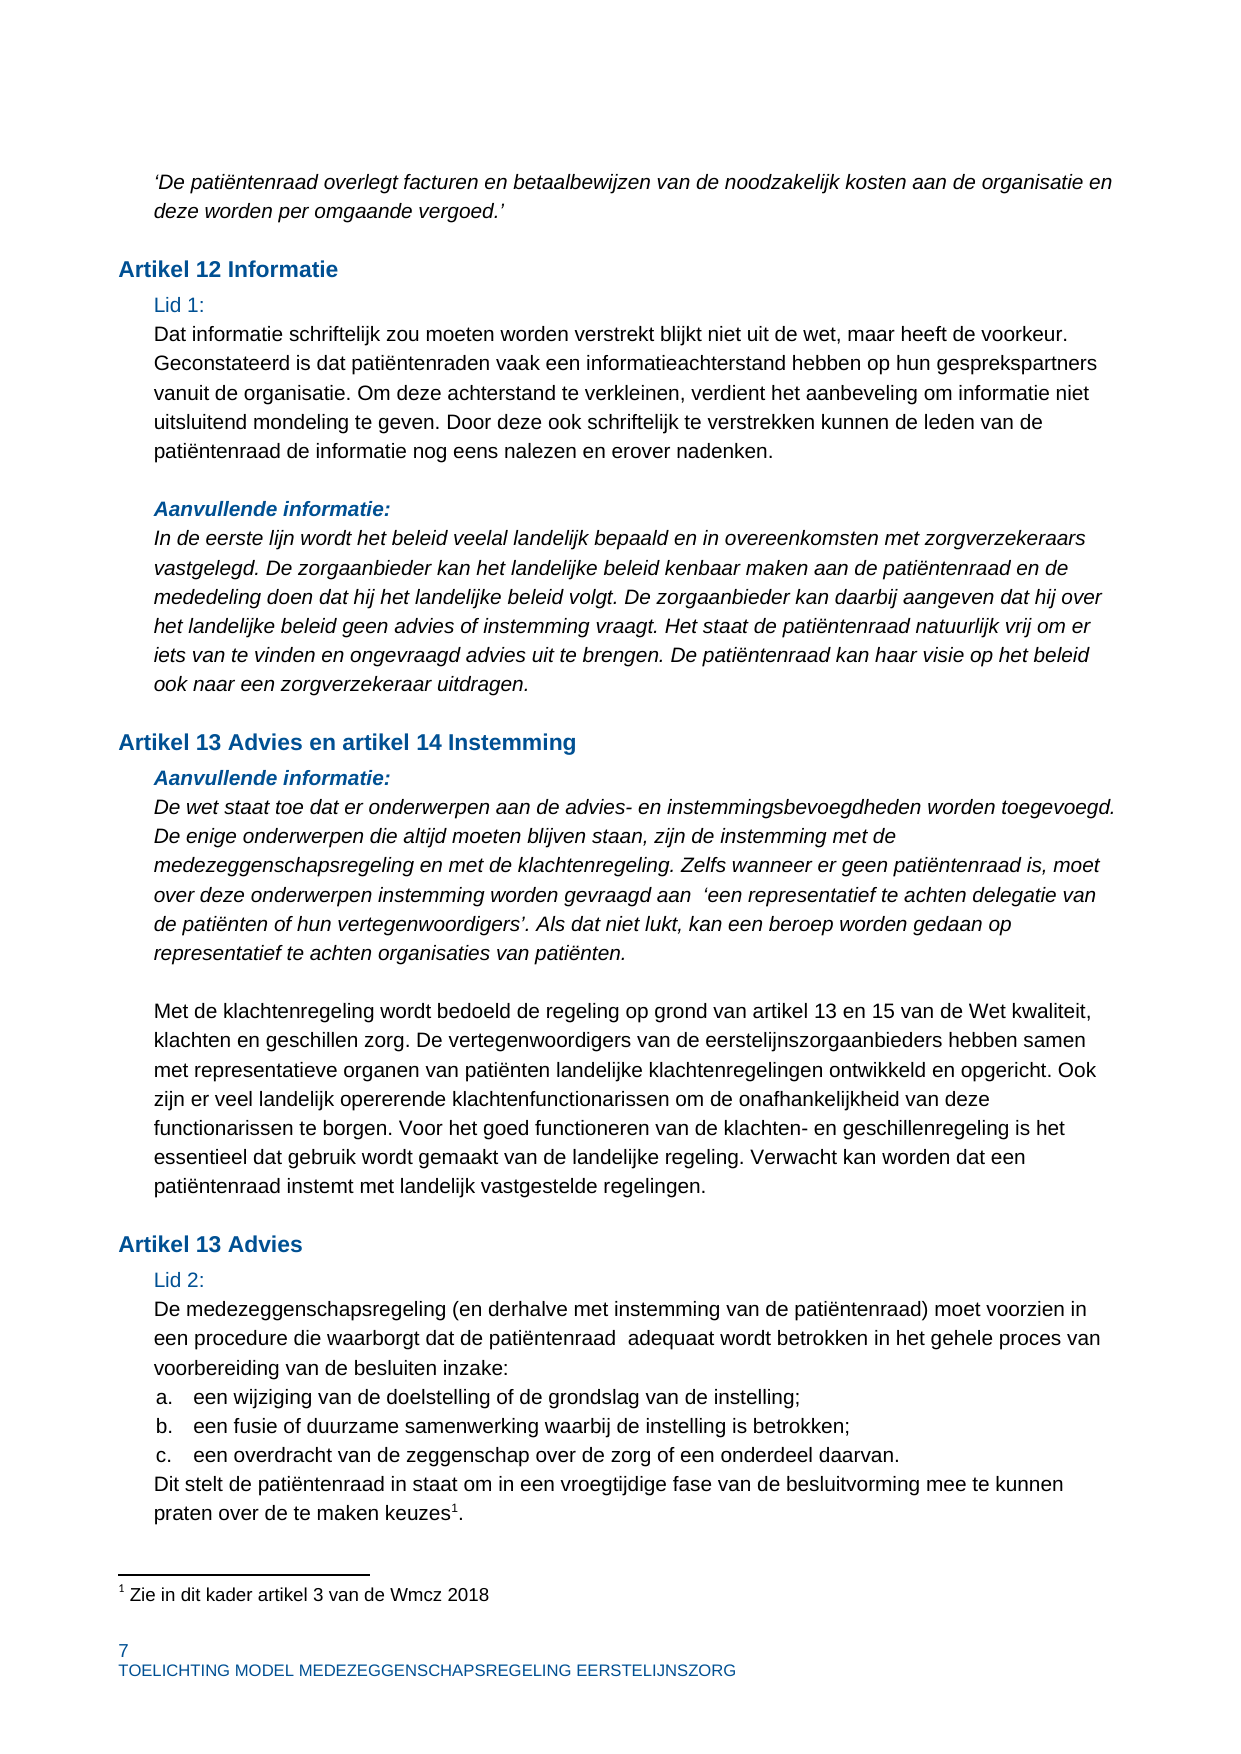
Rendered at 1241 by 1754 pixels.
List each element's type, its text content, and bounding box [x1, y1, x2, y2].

text Artikel 13 Advies en artikel 14 Instemming [118, 727, 1122, 756]
list een fusie of duurzame samenwerking waarbij de instelling is betrokken; [156, 1410, 1122, 1439]
text Aanvullende informatie: [153, 762, 1122, 791]
text De medezeggenschapsregeling (en derhalve met instemming van de patiëntenraad) moet voorzien in een procedure die waarborgt dat de patiëntenraad adequaat wordt betrokken in het gehele proces van voorbereiding van de besluiten inzake: [153, 1293, 1122, 1381]
text Lid 2: [153, 1264, 1122, 1293]
text In de eerste lijn wordt het beleid veelal landelijk bepaald en in overeenkomsten met zorgverzekeraars vastgelegd. De zorgaanbieder kan het landelijke beleid kenbaar maken aan de patiëntenraad en de mededeling doen dat hij het landelijke beleid volgt. De zorgaanbieder kan daarbij aangeven dat hij over het landelijke beleid geen advies of instemming vraagt. Het staat de patiëntenraad natuurlijk vrij om er iets van te vinden en ongevraagd advies uit te brengen. De patiëntenraad kan haar visie op het beleid ook naar een zorgverzekeraar uitdragen. [153, 522, 1122, 697]
text Artikel 12 Informatie [118, 254, 1122, 283]
text Dat informatie schriftelijk zou moeten worden verstrekt blijkt niet uit de wet, maar heeft de voorkeur. [153, 318, 1122, 347]
text Artikel 13 Advies [118, 1229, 1122, 1258]
text Met de klachtenregeling wordt bedoeld de regeling op grond van artikel 13 en 15 van de Wet kwaliteit, klachten en geschillen zorg. De vertegenwoordigers van de eerstelijnszorgaanbieders hebben samen met representatieve organen van patiënten landelijke klachtenregelingen ontwikkeld en opgericht. Ook zijn er veel landelijk opererende klachtenfunctionarissen om de onafhankelijkheid van deze functionarissen te borgen. Voor het goed functioneren van de klachten- en geschillenregeling is het essentieel dat gebruik wordt gemaakt van de landelijke regeling. Verwacht kan worden dat een patiëntenraad instemt met landelijk vastgestelde regelingen. [153, 995, 1122, 1199]
list een wijziging van de doelstelling of de grondslag van de instelling; [156, 1381, 1122, 1410]
text Geconstateerd is dat patiëntenraden vaak een informatieachterstand hebben op hun gesprekspartners [153, 347, 1122, 377]
text Aanvullende informatie: [153, 493, 1122, 522]
list een overdracht van de zeggenschap over de zorg of een onderdeel daarvan. [156, 1439, 1122, 1468]
text De wet staat toe dat er onderwerpen aan de advies- en instemmingsbevoegdheden worden toegevoegd. De enige onderwerpen die altijd moeten blijven staan, zijn de instemming met de medezeggenschapsregeling en met de klachtenregeling. Zelfs wanneer er geen patiëntenraad is, moet over deze onderwerpen instemming worden gevraagd aan ‘een representatief te achten delegatie van de patiënten of hun vertegenwoordigers’. Als dat niet lukt, kan een beroep worden gedaan op representatief te achten organisaties van patiënten. [153, 791, 1122, 966]
text Lid 1: [153, 289, 1122, 318]
text Dit stelt de patiëntenraad in staat om in een vroegtijdige fase van de besluitvorming mee te kunnen praten over de te maken keuzes. [153, 1468, 1122, 1527]
text vanuit de organisatie. Om deze achterstand te verkleinen, verdient het aanbeveling om informatie niet uitsluitend mondeling te geven. Door deze ook schriftelijk te verstrekken kunnen de leden van de patiëntenraad de informatie nog eens nalezen en erover nadenken. [153, 377, 1122, 464]
text ‘De patiëntenraad overlegt facturen en betaalbewijzen van de noodzakelijk kosten aan de organisatie en deze worden per omgaande vergoed.’ [153, 166, 1122, 224]
